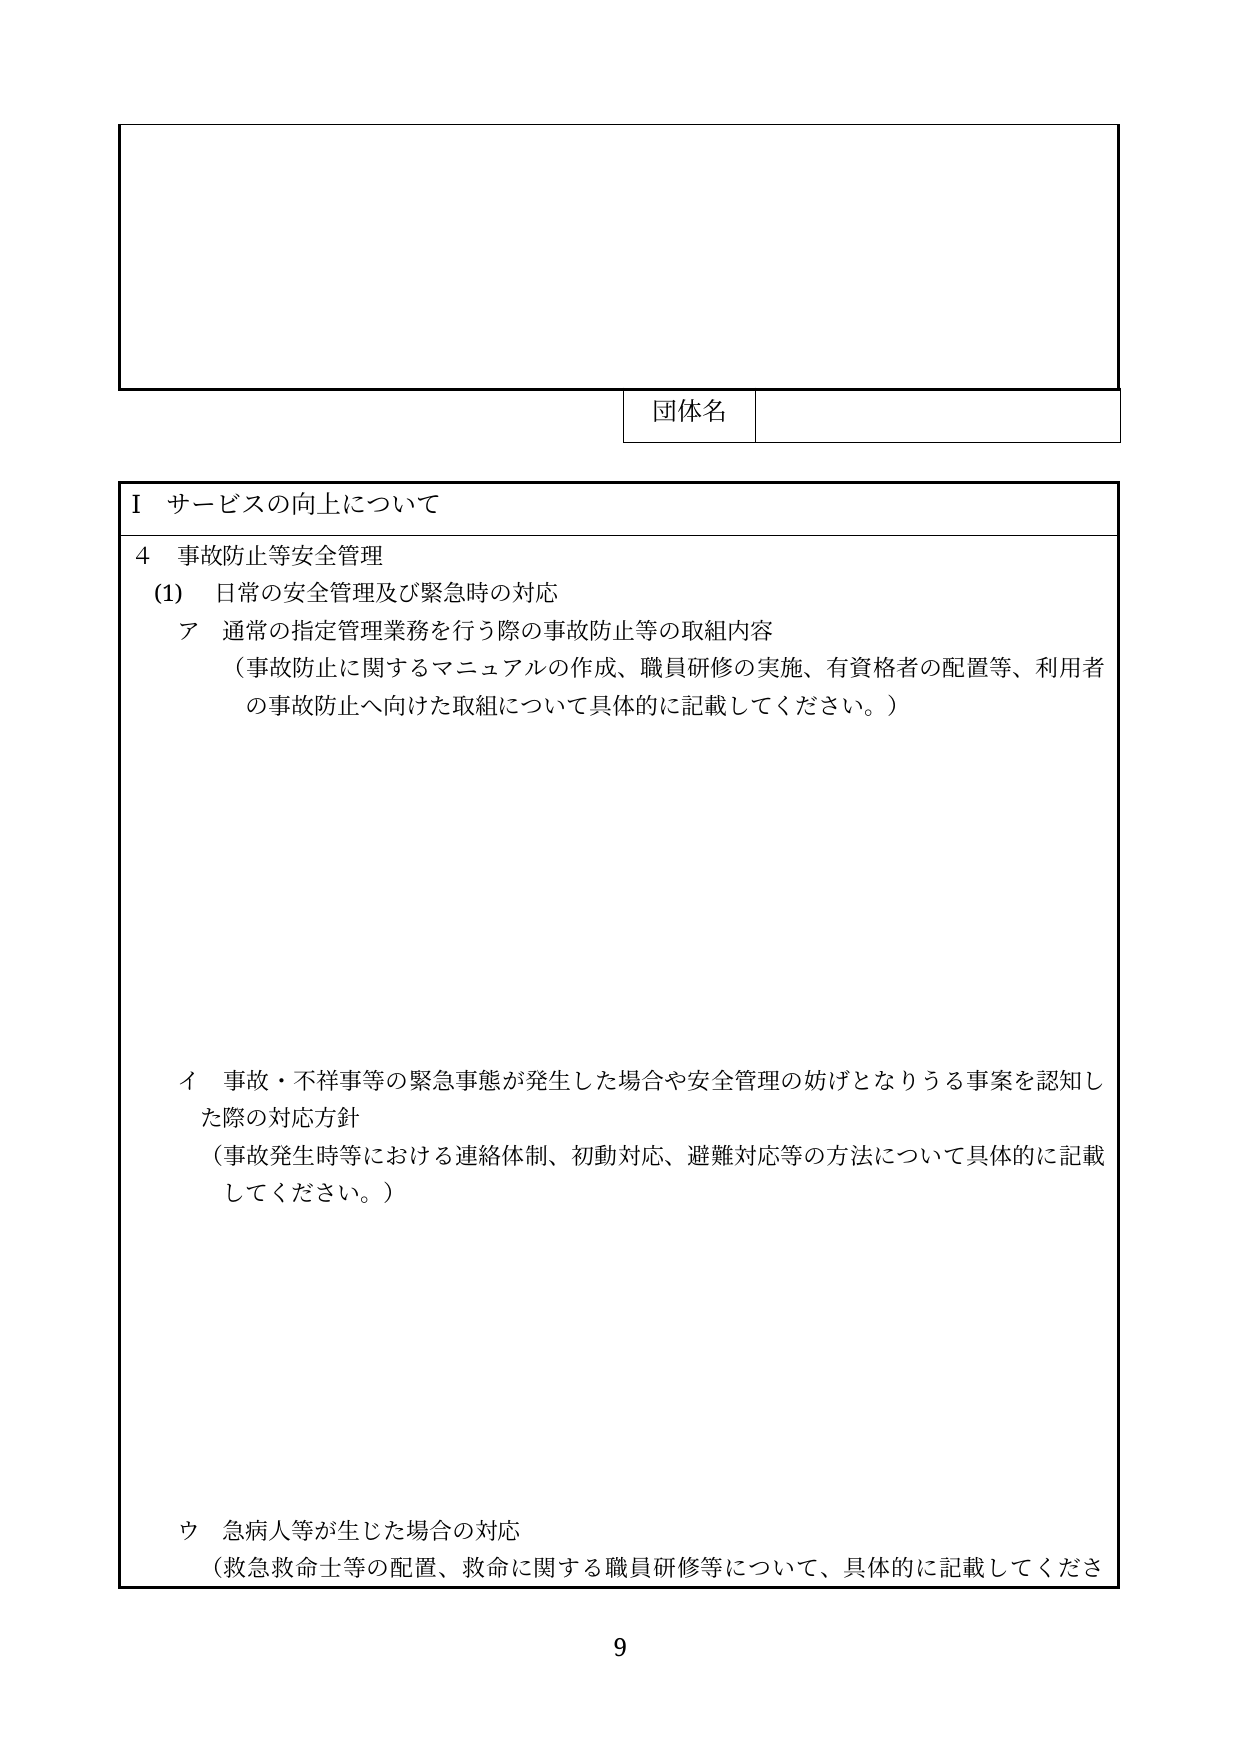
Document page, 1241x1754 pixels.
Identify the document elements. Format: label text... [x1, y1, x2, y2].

table_cell 団体名 [624, 391, 755, 442]
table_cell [121, 125, 1117, 387]
table_cell [756, 391, 1120, 442]
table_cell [121, 536, 1117, 1586]
table_header Ⅰ サービスの向上について [121, 484, 1117, 534]
